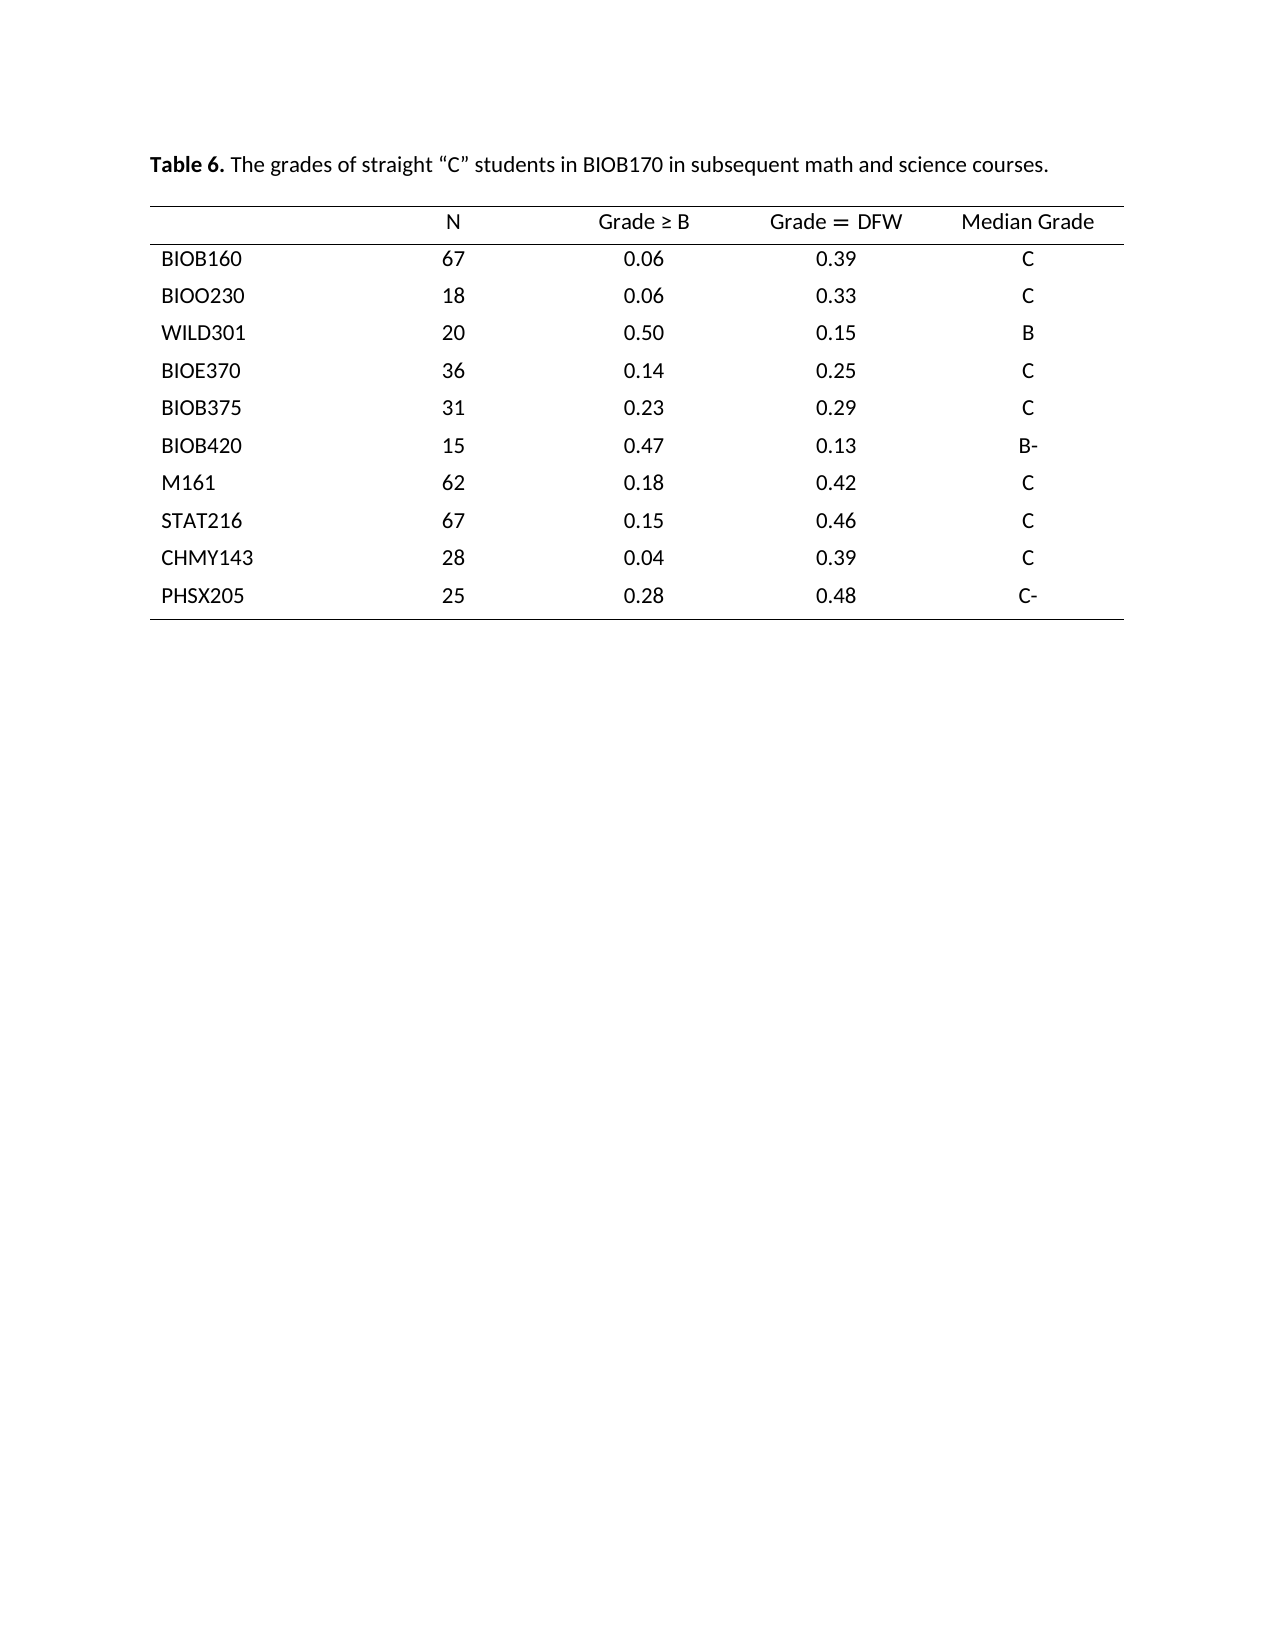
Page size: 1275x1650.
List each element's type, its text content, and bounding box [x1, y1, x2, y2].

table_cell 0.18 [548, 469, 740, 506]
table_cell 0.33 [740, 281, 932, 318]
table_cell 67 [359, 245, 548, 281]
table_cell 0.13 [740, 431, 932, 468]
table_cell 15 [359, 431, 548, 468]
table_cell 62 [359, 469, 548, 506]
table_cell WILD301 [150, 319, 359, 356]
table_cell PHSX205 [150, 581, 359, 618]
table_cell C- [932, 581, 1124, 618]
table_cell 0.48 [740, 581, 932, 618]
table_cell B [932, 319, 1124, 356]
table_cell 20 [359, 319, 548, 356]
table_cell C [932, 281, 1124, 318]
table_cell BIOO230 [150, 281, 359, 318]
table_cell 0.06 [548, 281, 740, 318]
table_cell CHMY143 [150, 544, 359, 581]
table_cell 0.46 [740, 506, 932, 543]
table_cell 0.50 [548, 319, 740, 356]
table_cell 0.47 [548, 431, 740, 468]
table_cell 0.15 [548, 506, 740, 543]
table_cell 0.23 [548, 394, 740, 431]
table_cell 18 [359, 281, 548, 318]
table_cell 0.39 [740, 544, 932, 581]
table_cell 0.04 [548, 544, 740, 581]
table_cell 0.29 [740, 394, 932, 431]
table_header Grade ≥ B [548, 207, 740, 243]
table_cell 31 [359, 394, 548, 431]
table_cell C [932, 356, 1124, 393]
table_cell B- [932, 431, 1124, 468]
table_cell 0.39 [740, 245, 932, 281]
text Table 6. The grades of straight “C” students in BIOB170 in subsequent math and science courses. [150, 150, 1125, 178]
table_header Median Grade [932, 207, 1124, 243]
table_cell 0.42 [740, 469, 932, 506]
table_cell C [932, 544, 1124, 581]
table_cell 36 [359, 356, 548, 393]
table_cell BIOE370 [150, 356, 359, 393]
table_cell 28 [359, 544, 548, 581]
table_cell C [932, 245, 1124, 281]
table_cell BIOB160 [150, 245, 359, 281]
table_cell 0.14 [548, 356, 740, 393]
table_cell 67 [359, 506, 548, 543]
table_cell BIOB375 [150, 394, 359, 431]
table_cell C [932, 506, 1124, 543]
table_cell 0.28 [548, 581, 740, 618]
table_cell BIOB420 [150, 431, 359, 468]
table_cell 0.25 [740, 356, 932, 393]
table_header Grade = DFW [740, 207, 932, 243]
table_cell 0.06 [548, 245, 740, 281]
table_header N [359, 207, 548, 243]
table_cell C [932, 469, 1124, 506]
table_cell 25 [359, 581, 548, 618]
table_cell STAT216 [150, 506, 359, 543]
table_cell C [932, 394, 1124, 431]
table_cell 0.15 [740, 319, 932, 356]
table_header [150, 207, 359, 243]
table_cell M161 [150, 469, 359, 506]
